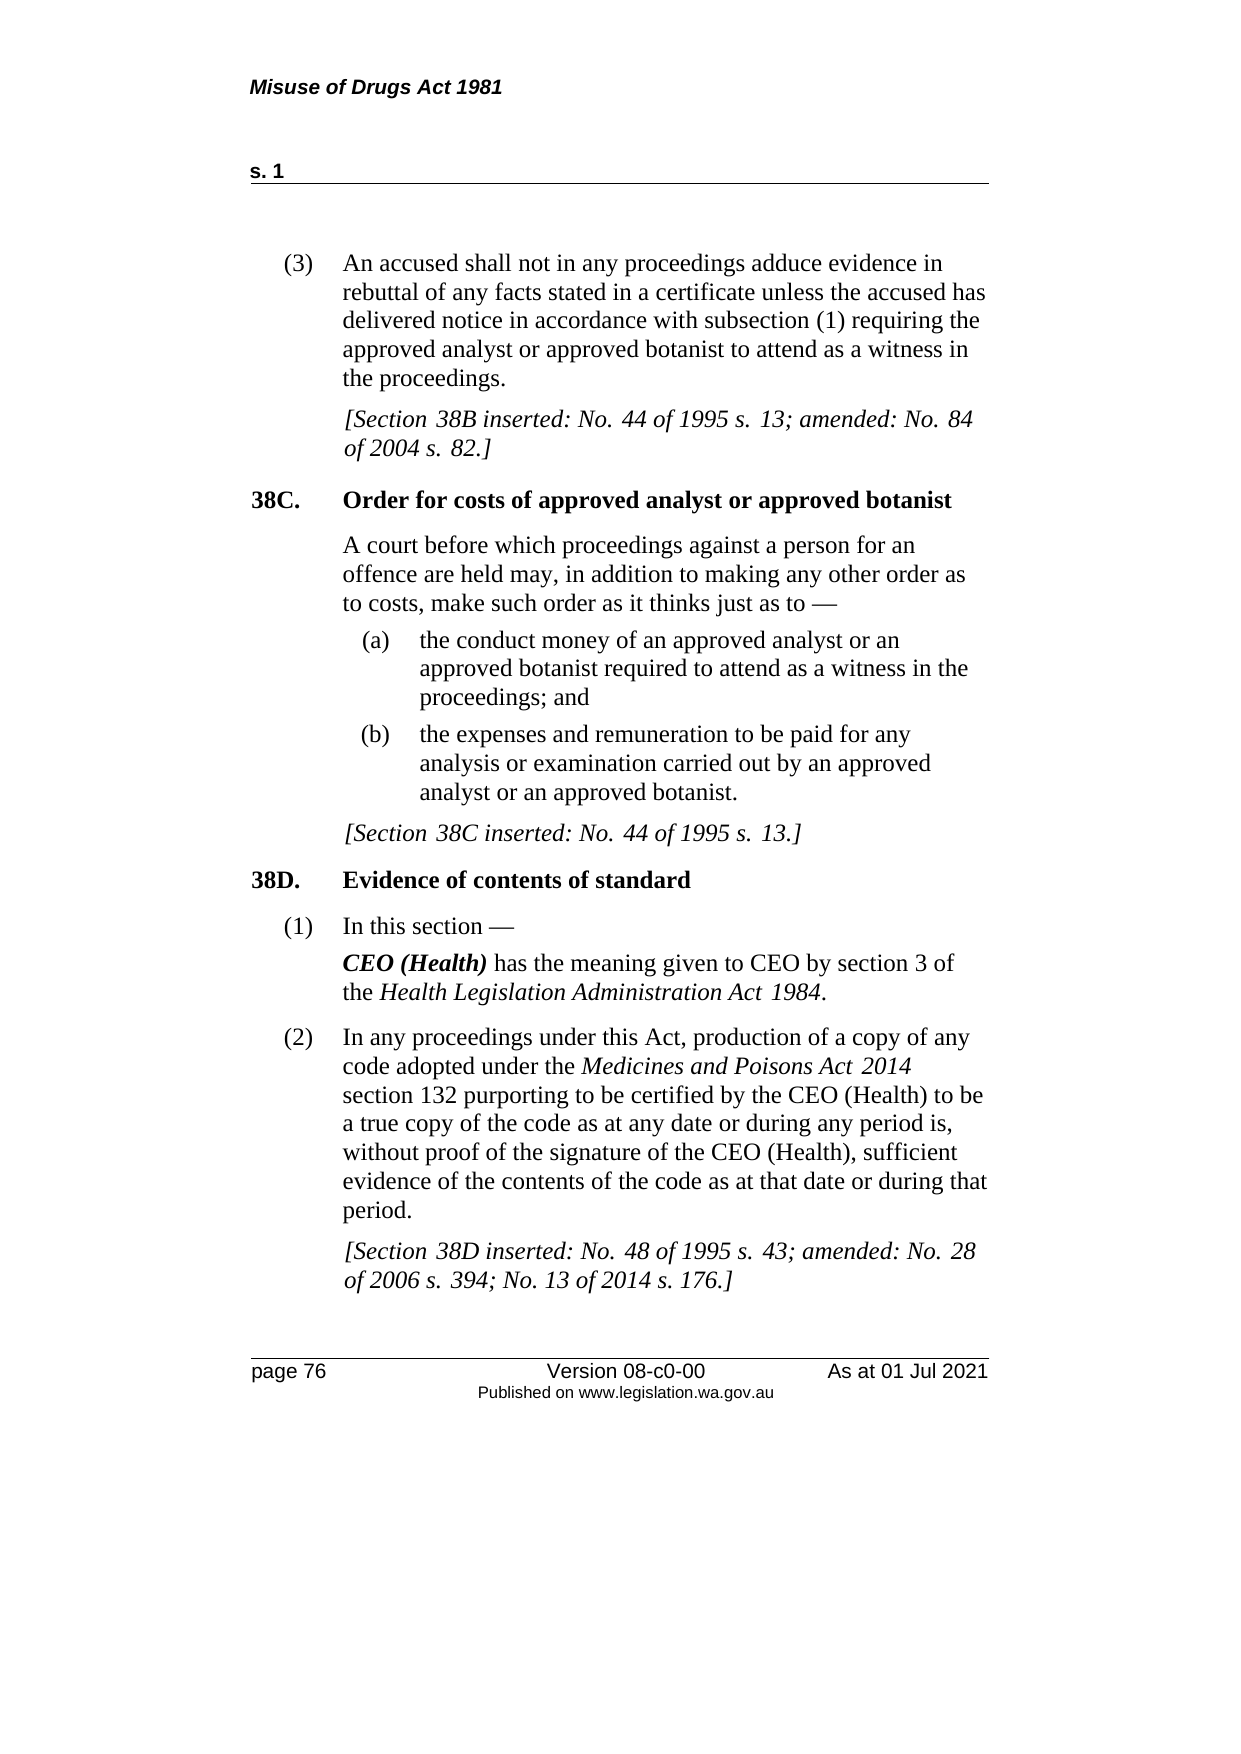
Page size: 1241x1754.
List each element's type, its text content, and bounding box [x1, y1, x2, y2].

text CEO (Health) has the meaning given to CEO by section 3 of the Health Legislation Administration Act 1984. [251, 948, 989, 1006]
text (3) An accused shall not in any proceedings adduce evidence in rebuttal of any facts stated in a certificate unless the accused has delivered notice in accordance with subsection (1) requiring the approved analyst or approved botanist to attend as a witness in the proceedings. [251, 248, 989, 392]
text A court before which proceedings against a person for an offence are held may, in addition to making any other order as to costs, make such order as it thinks just as to — [251, 530, 989, 616]
text [Section 38D inserted: No. 48 of 1995 s. 43; amended: No. 28 of 2006 s. 394; No. 13 of 2014 s. 176.] [251, 1236, 989, 1293]
text (a) the conduct money of an approved analyst or an approved botanist required to attend as a witness in the proceedings; and [251, 625, 989, 711]
subtitle 38C. Order for costs of approved analyst or approved botanist [251, 485, 989, 513]
text [Section 38B inserted: No. 44 of 1995 s. 13; amended: No. 84 of 2004 s. 82.] [251, 404, 989, 462]
text (2) In any proceedings under this Act, production of a copy of any code adopted under the Medicines and Poisons Act 2014 section 132 purporting to be certified by the CEO (Health) to be a true copy of the code as at any date or during any period is, without proof of the signature of the CEO (Health), sufficient evidence of the contents of the code as at that date or during that period. [251, 1022, 989, 1223]
text (b) the expenses and remuneration to be paid for any analysis or examination carried out by an approved analyst or an approved botanist. [251, 719, 989, 806]
text [Section 38C inserted: No. 44 of 1995 s. 13.] [251, 818, 989, 847]
text (1) In this section — [251, 911, 989, 940]
subtitle 38D. Evidence of contents of standard [251, 866, 989, 894]
